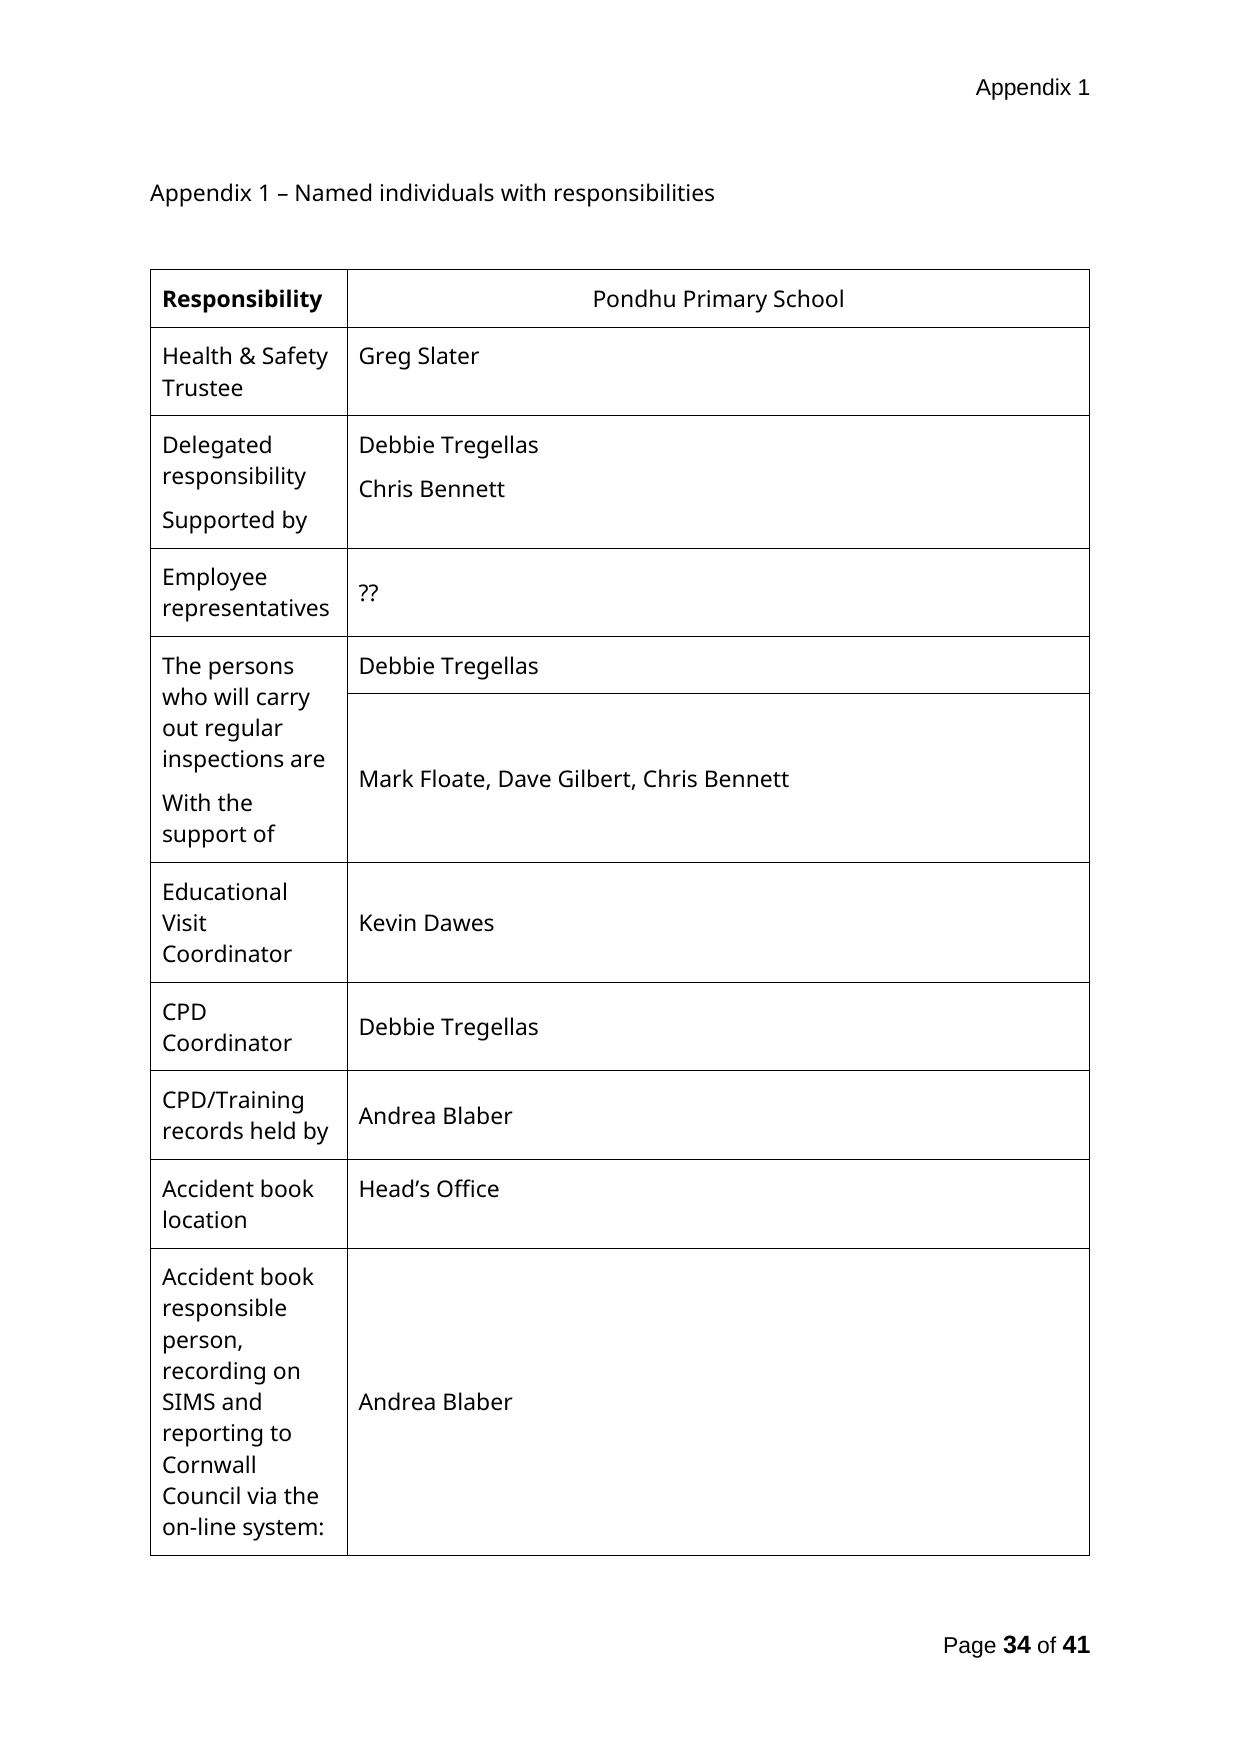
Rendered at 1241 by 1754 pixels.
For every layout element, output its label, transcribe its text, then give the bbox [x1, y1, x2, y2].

text Appendix 1 – Named individuals with responsibilities [150, 177, 1090, 208]
table_cell Andrea Blaber [348, 1071, 1089, 1159]
table_cell Employee representatives [151, 549, 347, 636]
table_cell Delegated responsibility Supported by [151, 416, 347, 547]
table_cell Accident book location [151, 1160, 347, 1247]
table_cell CPD Coordinator [151, 983, 347, 1070]
table_cell Accident book responsible person, recording on SIMS and reporting to Cornwall Council via the on-line system: [151, 1249, 347, 1555]
table_cell The persons who will carry out regular inspections are With the support of [151, 637, 347, 862]
table_header Pondhu Primary School [348, 270, 1089, 327]
table_cell Health & Safety Trustee [151, 328, 347, 415]
table_cell CPD/Training records held by [151, 1071, 347, 1159]
table_cell Debbie Tregellas Chris Bennett [348, 416, 1089, 547]
table_cell Greg Slater [348, 328, 1089, 415]
table_cell Andrea Blaber [348, 1249, 1089, 1555]
table_header Responsibility [151, 270, 347, 327]
table_cell Educational Visit Coordinator [151, 863, 347, 982]
table_cell Mark Floate, Dave Gilbert, Chris Bennett [348, 694, 1089, 862]
table_cell Debbie Tregellas [348, 637, 1089, 693]
table_cell Kevin Dawes [348, 863, 1089, 982]
table_cell Debbie Tregellas [348, 983, 1089, 1070]
table_cell ?? [348, 549, 1089, 636]
table_cell Head’s Office [348, 1160, 1089, 1247]
